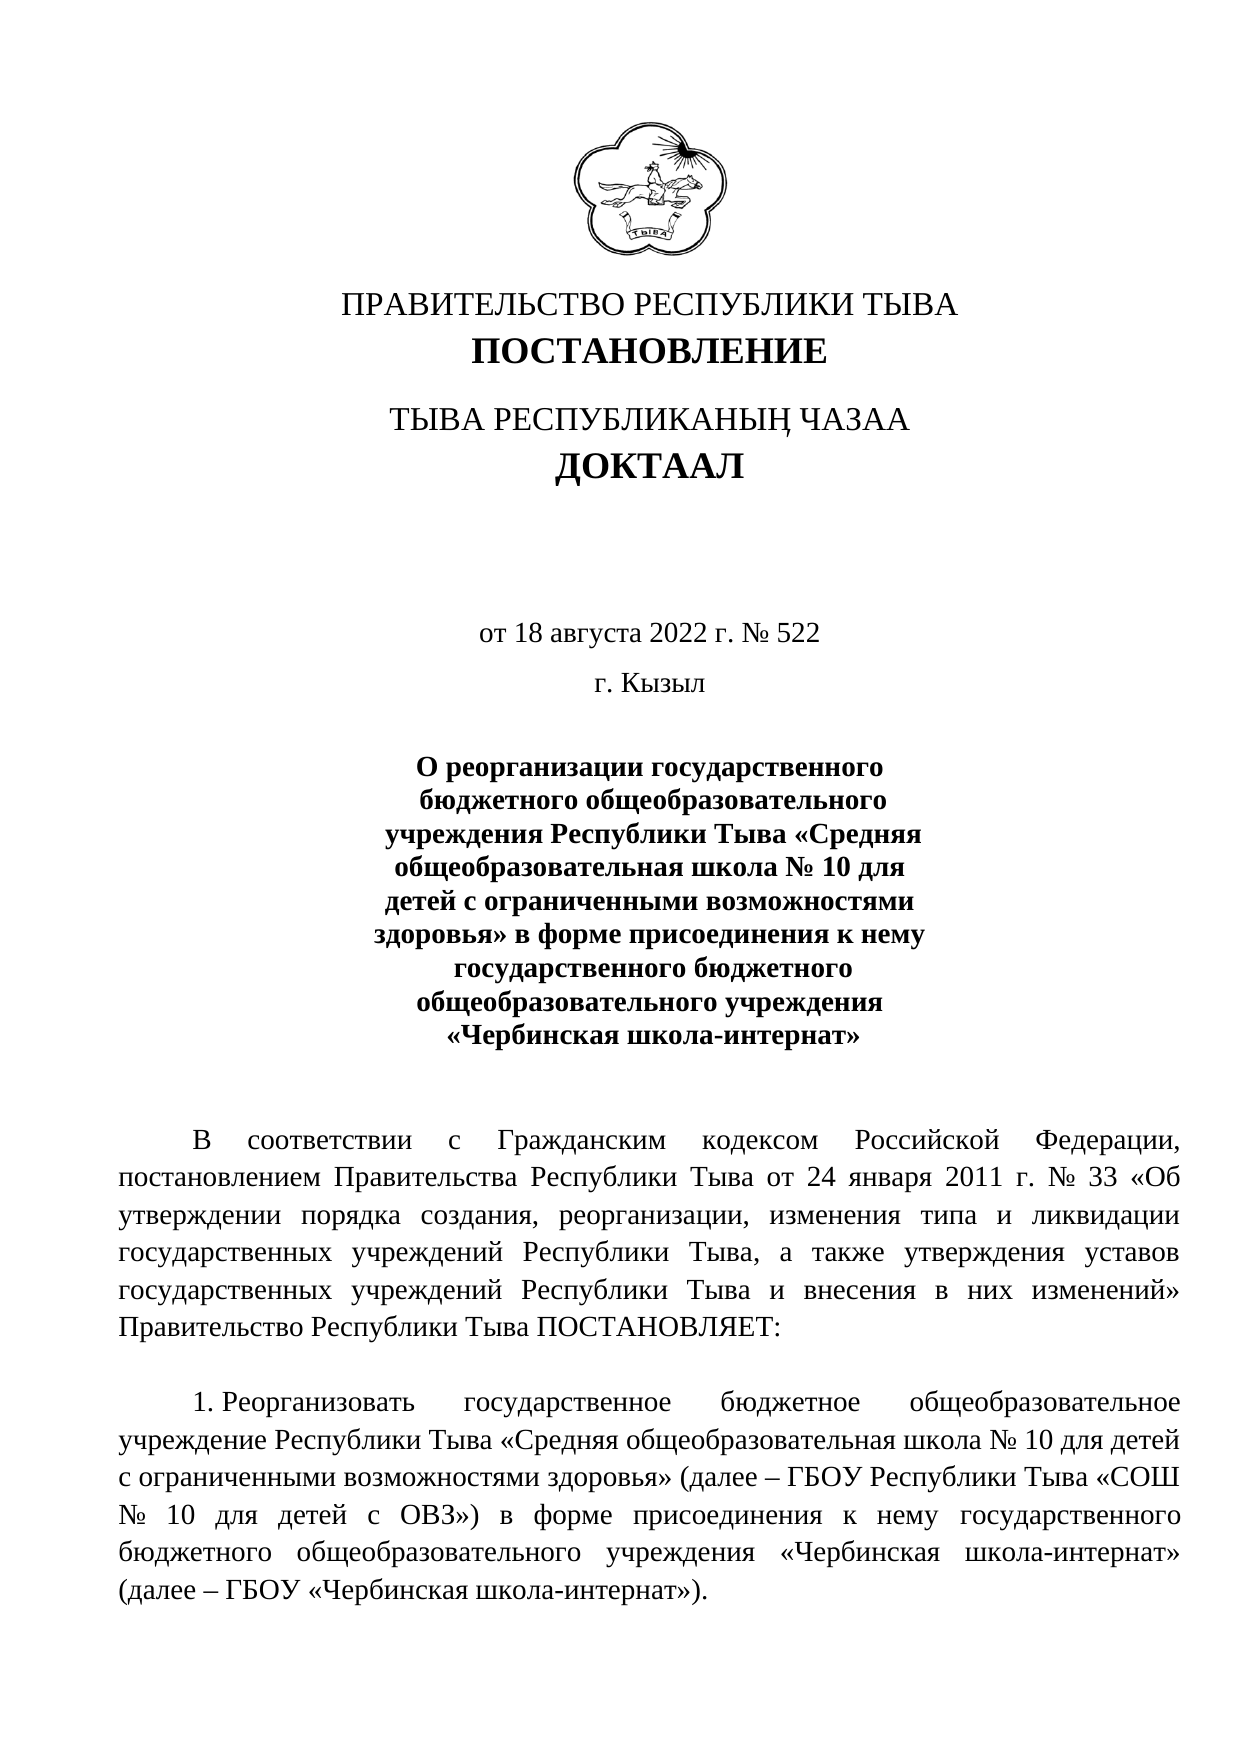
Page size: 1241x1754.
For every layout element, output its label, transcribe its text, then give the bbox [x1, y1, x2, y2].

list Реорганизовать государственное бюджетное общеобразовательное учреждение Республики Тыва «Средняя общеобразовательная школа № 10 для детей с ограниченными возможностями здоровья» (далее – ГБОУ Республики Тыва «СОШ № 10 для детей с ОВЗ») в форме присоединения к нему государственного бюджетного общеобразовательного учреждения «Чербинская школа-интернат» (далее – ГБОУ «Чербинская школа-интернат»). [118, 1380, 1181, 1605]
title общеобразовательного учреждения [118, 984, 1181, 1017]
title от 18 августа 2022 г. № 522 [118, 615, 1181, 648]
title общеобразовательная школа № 10 для [118, 849, 1181, 883]
text ПРАВИТЕЛЬСТВО РЕСПУБЛИКИ ТЫВА ПОСТАНОВЛЕНИЕ [118, 284, 1181, 372]
title бюджетного общеобразовательного [118, 782, 1181, 816]
title государственного бюджетного [118, 950, 1181, 984]
title О реорганизации государственного [118, 749, 1181, 782]
title учреждения Республики Тыва «Средняя [118, 816, 1181, 849]
title «Чербинская школа-интернат» [118, 1017, 1181, 1051]
title г. Кызыл [118, 665, 1181, 699]
title здоровья» в форме присоединения к нему [118, 917, 1181, 950]
title детей с ограниченными возможностями [118, 883, 1181, 917]
text ТЫВА РЕСПУБЛИКАНЫӉ ЧАЗАА ДОКТААЛ [118, 399, 1181, 487]
title В соответствии с Гражданским кодексом Российской Федерации, постановлением Правительства Республики Тыва от 24 января 2011 г. № 33 «Об утверждении порядка создания, реорганизации, изменения типа и ликвидации государственных учреждений Республики Тыва, а также утверждения уставов государственных учреждений Республики Тыва и внесения в них изменений» Правительство Республики Тыва ПОСТАНОВЛЯЕТ: [118, 1118, 1181, 1343]
picture [568, 118, 731, 259]
